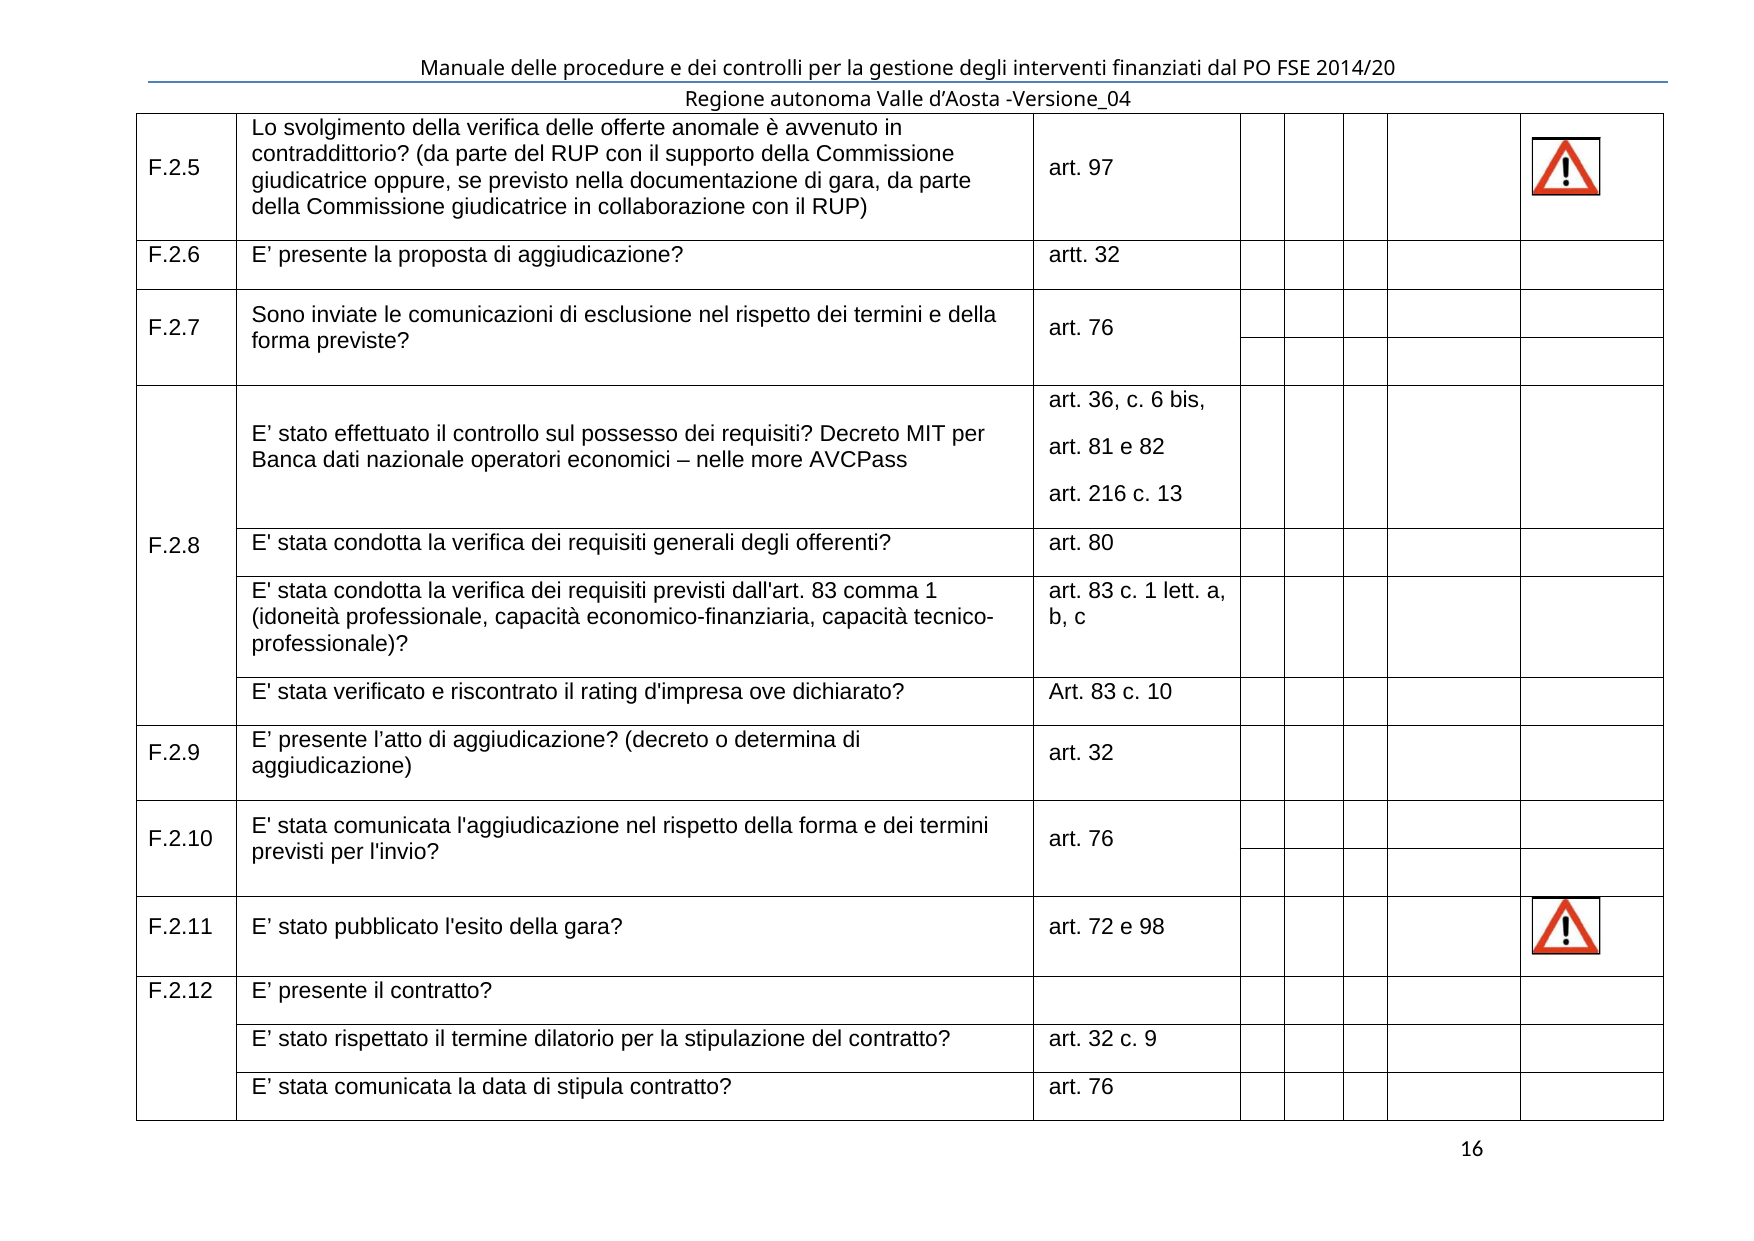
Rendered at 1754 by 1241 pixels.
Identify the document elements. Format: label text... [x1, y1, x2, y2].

table_cell [1241, 290, 1284, 337]
table_cell [1285, 114, 1343, 240]
table_cell [1285, 529, 1343, 576]
table_cell E' stata condotta la verifica dei requisiti generali degli offerenti? [237, 529, 1033, 576]
table_cell [1388, 290, 1520, 337]
table_cell [1241, 977, 1284, 1024]
table_cell [1285, 801, 1343, 848]
table_cell [1344, 801, 1387, 848]
table_cell [1344, 290, 1387, 337]
table_cell [1344, 977, 1387, 1024]
table_cell art. 80 [1034, 529, 1240, 576]
table_cell [1388, 1073, 1520, 1120]
table_cell [1241, 678, 1284, 725]
table_cell Lo svolgimento della verifica delle offerte anomale è avvenuto in contraddittorio? (da parte del RUP con il supporto della Commissione giudicatrice oppure, se previsto nella documentazione di gara, da parte della Commissione giudicatrice in collaborazione con il RUP) [237, 114, 1033, 240]
table_cell [1521, 801, 1663, 848]
table_cell E’ presente il contratto? [237, 977, 1033, 1024]
table_cell [1241, 529, 1284, 576]
table_cell [1521, 114, 1663, 240]
table_cell [1241, 386, 1284, 528]
table_cell Art. 83 c. 10 [1034, 678, 1240, 725]
table_cell F.2.12 [137, 977, 236, 1120]
table_cell [1344, 678, 1387, 725]
table_cell [1285, 977, 1343, 1024]
table_cell [1285, 849, 1343, 896]
picture [1531, 137, 1601, 196]
table_cell [1388, 577, 1520, 677]
table_cell [1521, 977, 1663, 1024]
table_cell [1241, 338, 1284, 385]
table_cell [1241, 849, 1284, 896]
table_cell [1344, 338, 1387, 385]
table_cell [1388, 977, 1520, 1024]
table_cell F.2.7 [137, 290, 236, 385]
table_cell E’ presente l’atto di aggiudicazione? (decreto o determina di aggiudicazione) [237, 726, 1033, 799]
table_cell [1344, 529, 1387, 576]
table_cell [1285, 897, 1343, 976]
table_cell [1285, 290, 1343, 337]
table_cell [1241, 726, 1284, 799]
table_cell [1388, 849, 1520, 896]
table_cell art. 36, c. 6 bis, art. 81 e 82 art. 216 c. 13 [1034, 386, 1240, 528]
table_cell [1285, 678, 1343, 725]
table_cell Sono inviate le comunicazioni di esclusione nel rispetto dei termini e della forma previste? [237, 290, 1033, 385]
table_cell [1388, 529, 1520, 576]
table_cell [1285, 1073, 1343, 1120]
table_cell [1241, 1073, 1284, 1120]
table_cell [1285, 386, 1343, 528]
table_cell [1285, 577, 1343, 677]
table_cell [1344, 114, 1387, 240]
table_cell [1344, 897, 1387, 976]
table_cell E' stata comunicata l'aggiudicazione nel rispetto della forma e dei termini previsti per l'invio? [237, 801, 1033, 896]
table_cell [1388, 386, 1520, 528]
table_cell [1388, 241, 1520, 288]
table_cell [1344, 849, 1387, 896]
table_cell F.2.9 [137, 726, 236, 799]
table_cell [1521, 338, 1663, 385]
table_cell E’ stata comunicata la data di stipula contratto? [237, 1073, 1033, 1120]
table_cell art. 76 [1034, 801, 1240, 896]
table_cell art. 72 e 98 [1034, 897, 1240, 976]
table_cell [1521, 1025, 1663, 1072]
table_cell F.2.5 [137, 114, 236, 240]
table_cell [1521, 577, 1663, 677]
table_cell F.2.6 [137, 241, 236, 288]
table_cell [1388, 338, 1520, 385]
table_cell art. 32 c. 9 [1034, 1025, 1240, 1072]
table_cell [1388, 678, 1520, 725]
table_cell E’ presente la proposta di aggiudicazione? [237, 241, 1033, 288]
table_cell [1388, 801, 1520, 848]
table_cell [1521, 849, 1663, 896]
table_cell E' stata condotta la verifica dei requisiti previsti dall'art. 83 comma 1 (idoneità professionale, capacità economico-finanziaria, capacità tecnico-professionale)? [237, 577, 1033, 677]
table_cell [1521, 386, 1663, 528]
table_cell [1521, 290, 1663, 337]
table_cell [1241, 577, 1284, 677]
table_cell [1521, 241, 1663, 288]
table_cell E’ stato effettuato il controllo sul possesso dei requisiti? Decreto MIT per Banca dati nazionale operatori economici – nelle more AVCPass [237, 386, 1033, 528]
table_cell [1388, 114, 1520, 240]
picture [1531, 897, 1601, 955]
table_cell F.2.10 [137, 801, 236, 896]
table_cell [1521, 529, 1663, 576]
table_cell [1241, 801, 1284, 848]
table_cell [1241, 114, 1284, 240]
table_cell [1521, 726, 1663, 799]
table_cell [1388, 897, 1520, 976]
table_cell art. 32 [1034, 726, 1240, 799]
table_cell [1344, 1073, 1387, 1120]
table_cell art. 76 [1034, 1073, 1240, 1120]
table_cell [1344, 241, 1387, 288]
table_cell [1241, 241, 1284, 288]
table_cell [1034, 977, 1240, 1024]
table_cell [1521, 897, 1663, 976]
table_cell F.2.11 [137, 897, 236, 976]
table_cell [1285, 241, 1343, 288]
table_cell E’ stato pubblicato l'esito della gara? [237, 897, 1033, 976]
table_cell artt. 32 [1034, 241, 1240, 288]
table_cell [1285, 1025, 1343, 1072]
table_cell art. 83 c. 1 lett. a, b, c [1034, 577, 1240, 677]
table_cell [1344, 386, 1387, 528]
table_cell F.2.8 [137, 386, 236, 725]
table_cell [1344, 726, 1387, 799]
table_cell [1521, 1073, 1663, 1120]
table_cell [1388, 726, 1520, 799]
table_cell [1388, 1025, 1520, 1072]
table_cell [1285, 726, 1343, 799]
table_cell E' stata verificato e riscontrato il rating d'impresa ove dichiarato? [237, 678, 1033, 725]
table_cell [1344, 1025, 1387, 1072]
table_cell [1241, 897, 1284, 976]
table_cell art. 76 [1034, 290, 1240, 385]
table_cell [1344, 577, 1387, 677]
table_cell [1241, 1025, 1284, 1072]
table_cell [1521, 678, 1663, 725]
table_cell [1285, 338, 1343, 385]
table_cell E’ stato rispettato il termine dilatorio per la stipulazione del contratto? [237, 1025, 1033, 1072]
table_cell art. 97 [1034, 114, 1240, 240]
